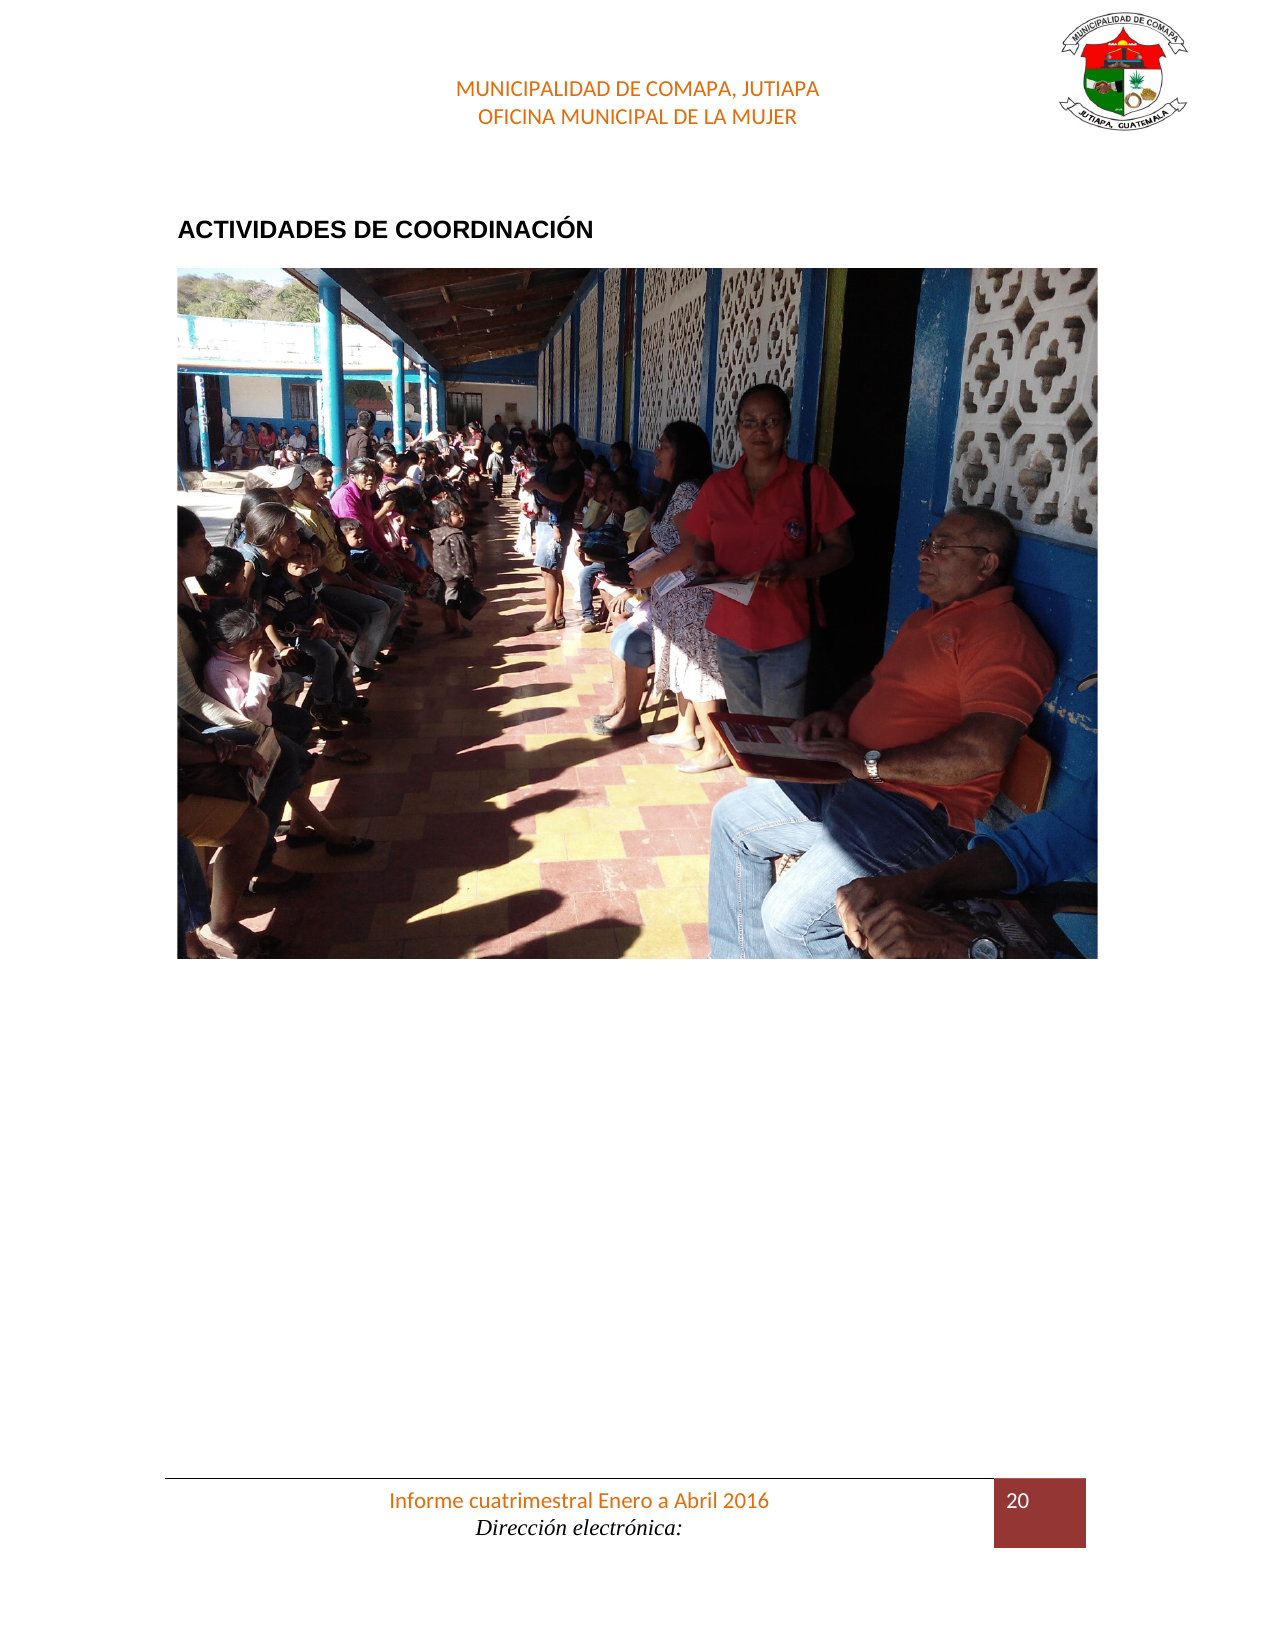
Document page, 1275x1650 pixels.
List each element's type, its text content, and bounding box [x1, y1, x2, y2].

picture [1056, 7, 1189, 141]
picture [177, 268, 1098, 959]
text ACTIVIDADES DE COORDINACIÓN [177, 215, 1098, 244]
